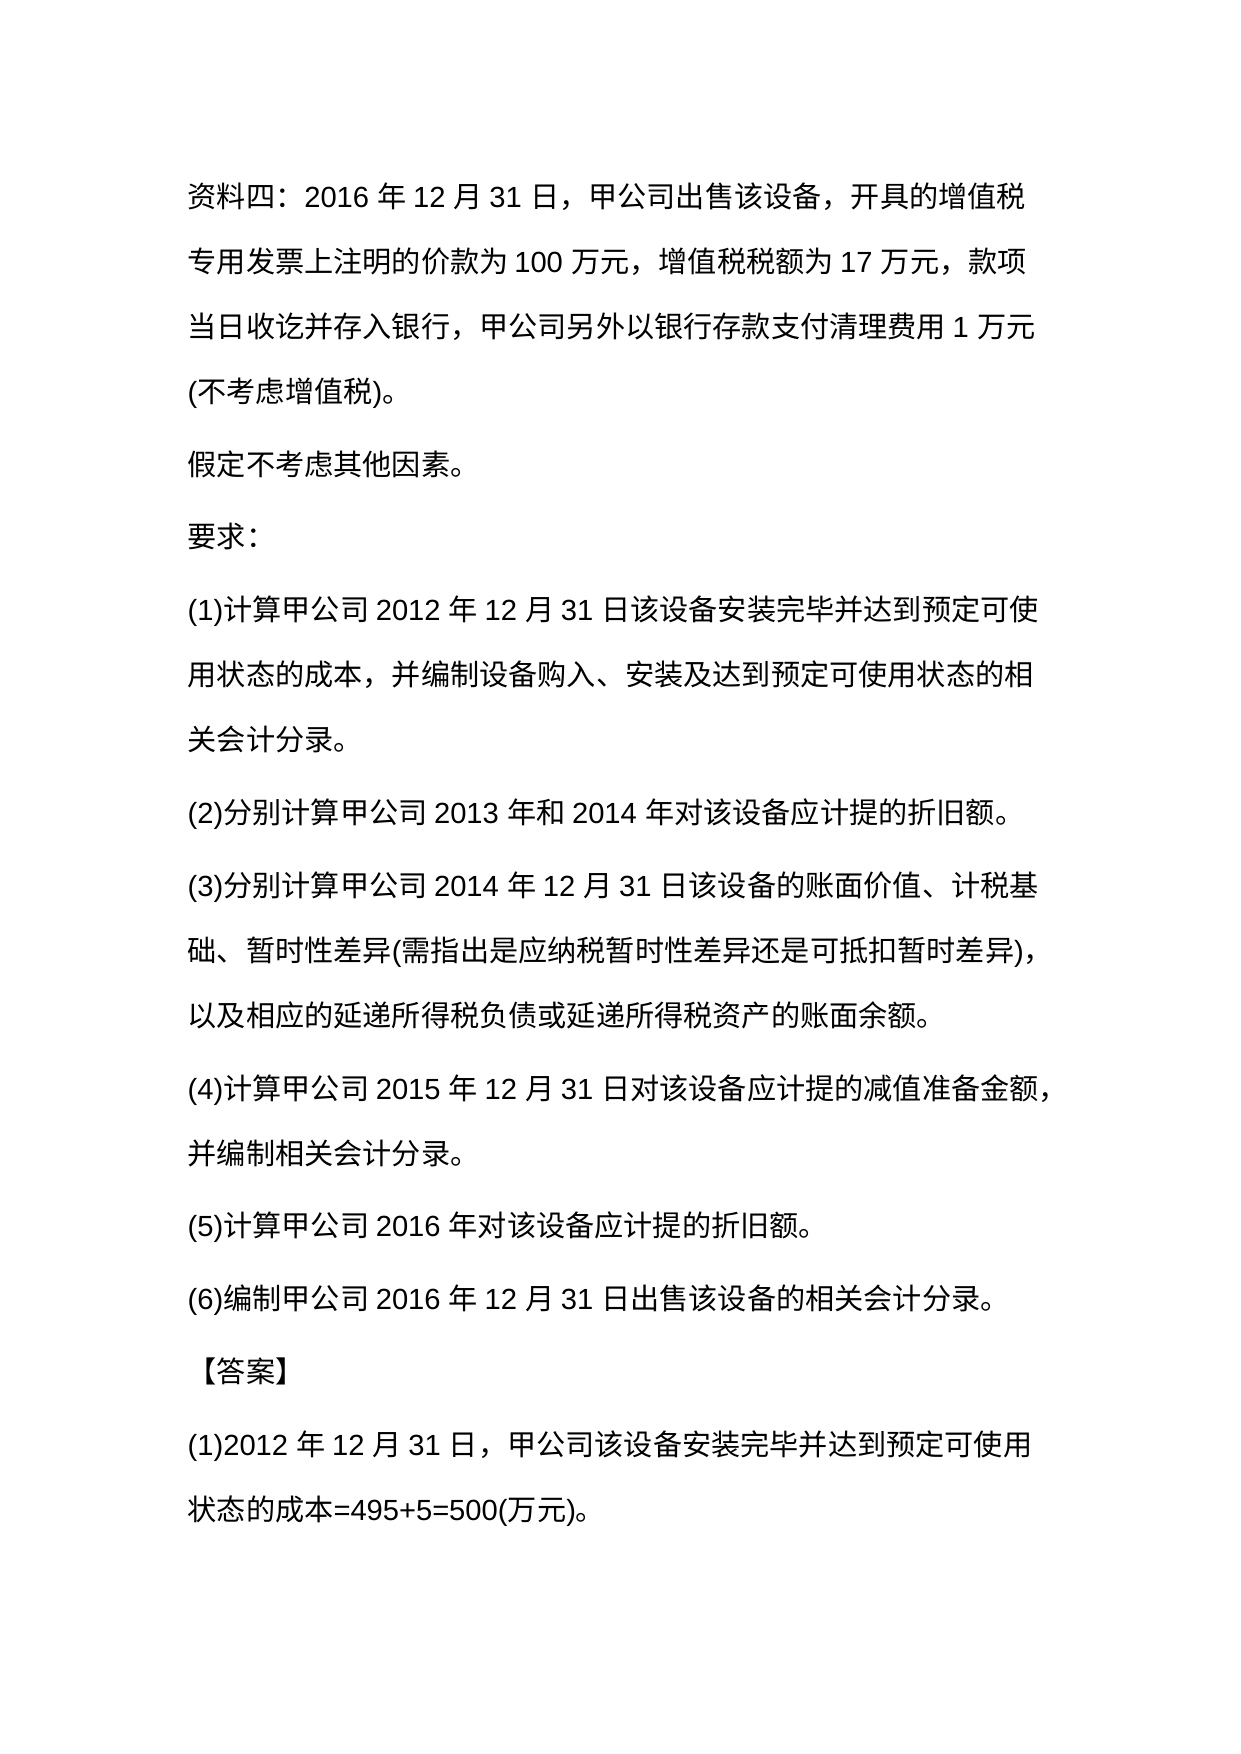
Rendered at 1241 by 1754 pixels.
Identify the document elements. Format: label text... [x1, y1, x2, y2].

text (4)计算甲公司 2015 年 12 月 31 日对该设备应计提的减值准备金额，并编制相关会计分录。 [187, 1054, 1053, 1184]
text 要求： [187, 503, 1053, 568]
text 资料四：2016 年 12 月 31 日，甲公司出售该设备，开具的增值税专用发票上注明的价款为100 万元，增值税税额为 17 万元，款项当日收讫并存入银行，甲公司另外以银行存款支付清理费用 1 万元(不考虑增值税)。 [187, 162, 1053, 422]
text 【答案】 [187, 1337, 1053, 1402]
text (6)编制甲公司 2016 年 12 月 31 日出售该设备的相关会计分录。 [187, 1264, 1053, 1329]
text (1)2012 年 12 月 31 日，甲公司该设备安装完毕并达到预定可使用状态的成本=495+5=500(万元)。 [187, 1410, 1053, 1540]
text (2)分别计算甲公司 2013 年和 2014 年对该设备应计提的折旧额。 [187, 778, 1053, 843]
text (1)计算甲公司 2012 年 12 月 31 日该设备安装完毕并达到预定可使用状态的成本，并编制设备购入、安装及达到预定可使用状态的相关会计分录。 [187, 575, 1053, 770]
text 假定不考虑其他因素。 [187, 430, 1053, 495]
text (5)计算甲公司 2016 年对该设备应计提的折旧额。 [187, 1192, 1053, 1257]
text (3)分别计算甲公司 2014 年 12 月 31 日该设备的账面价值、计税基础、暂时性差异(需指出是应纳税暂时性差异还是可抵扣暂时差异)，以及相应的延递所得税负债或延递所得税资产的账面余额。 [187, 851, 1053, 1046]
